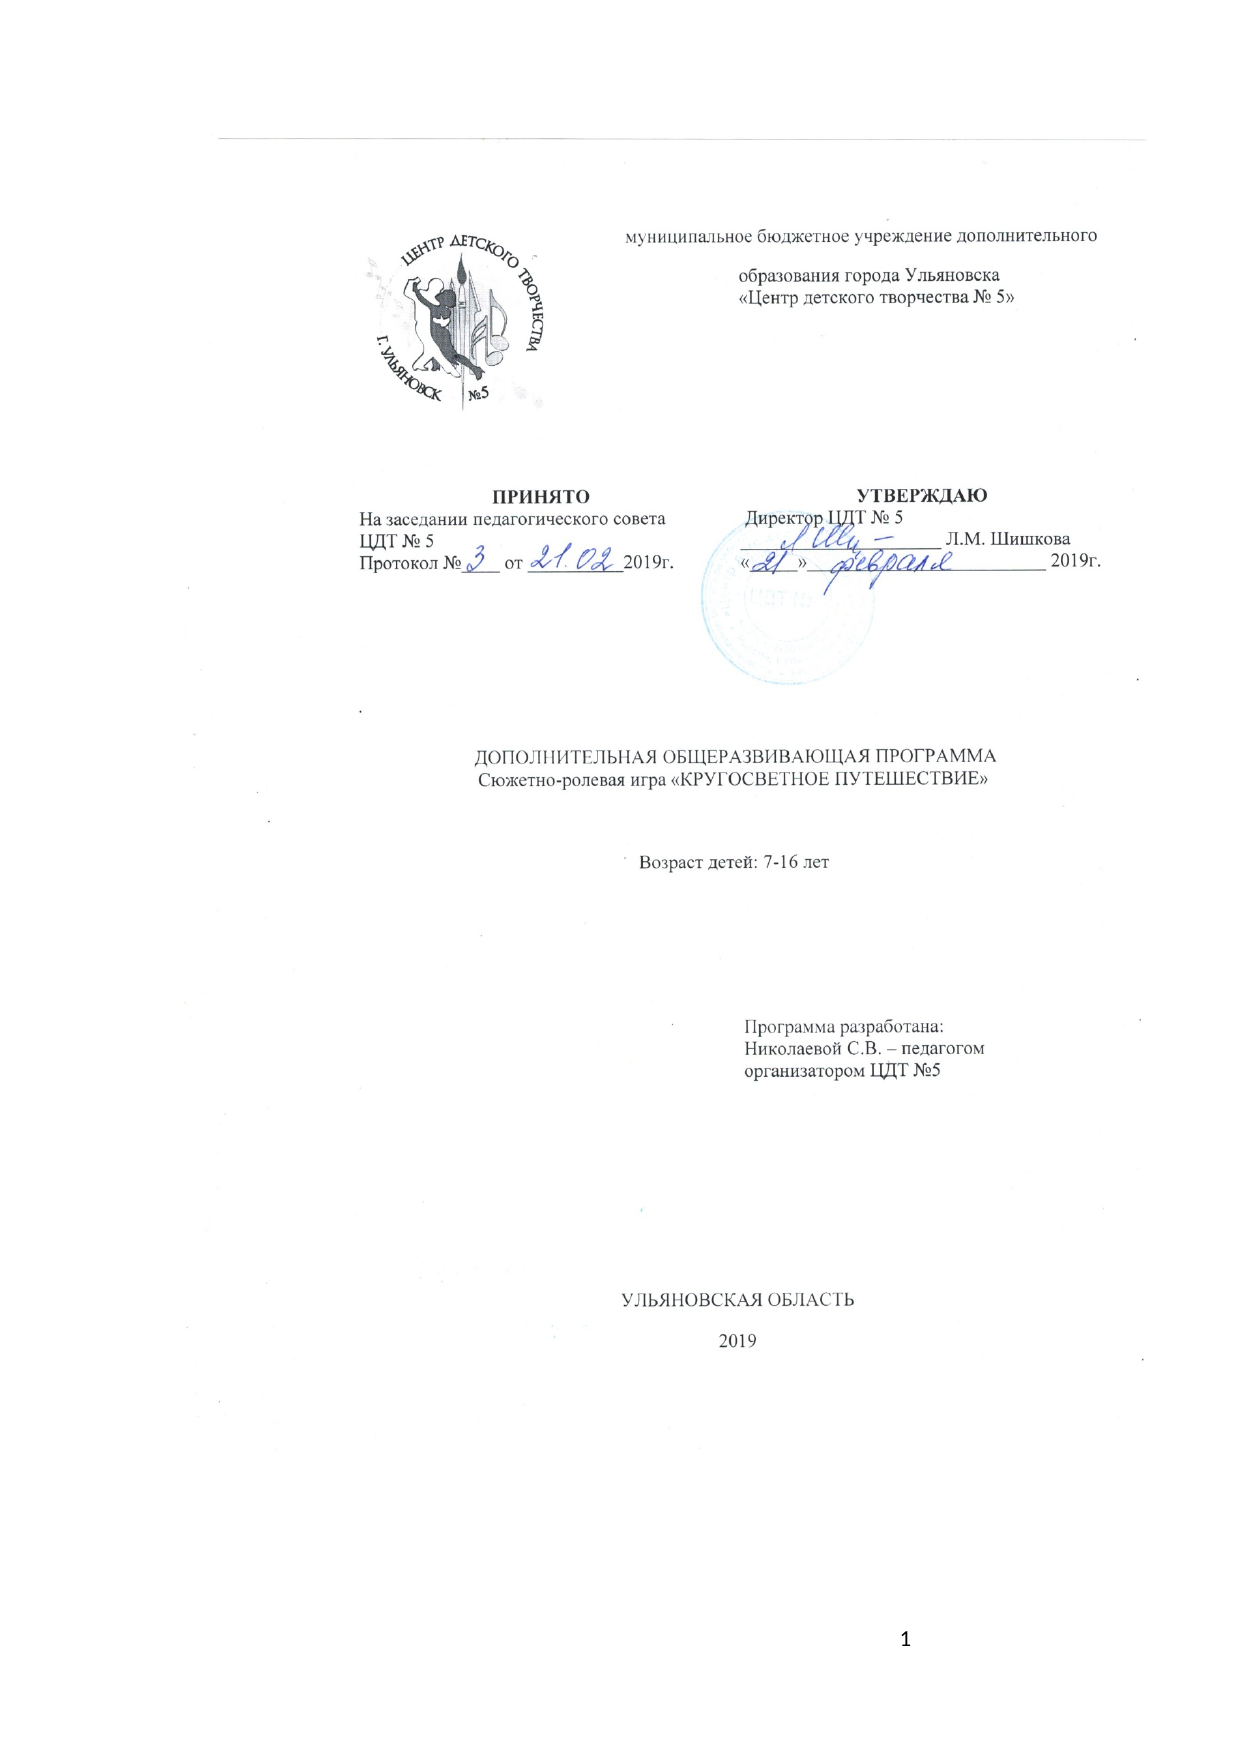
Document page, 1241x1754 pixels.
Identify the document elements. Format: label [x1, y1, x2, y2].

picture [177, 118, 1152, 1459]
